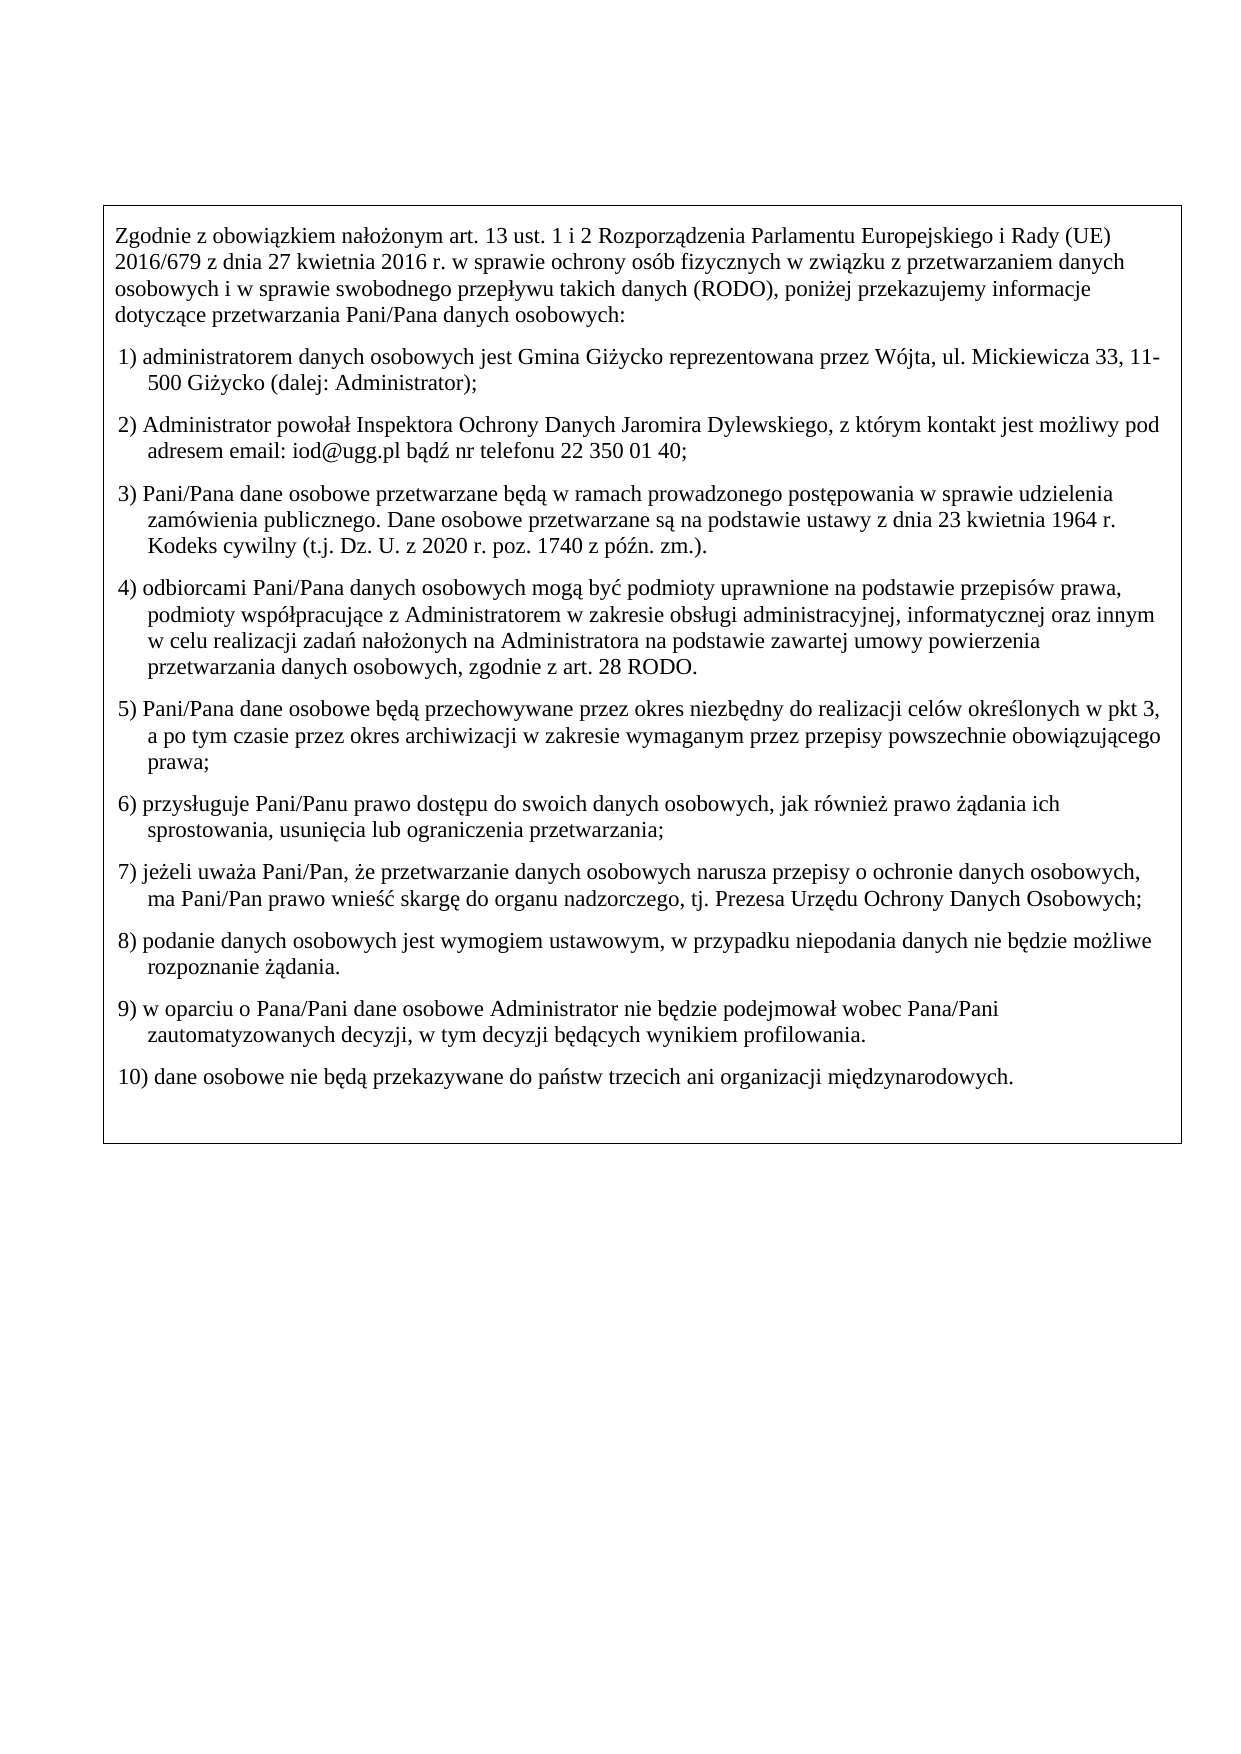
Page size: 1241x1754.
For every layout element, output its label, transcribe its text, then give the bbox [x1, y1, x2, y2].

table_header Zgodnie z obowiązkiem nałożonym art. 13 ust. 1 i 2 Rozporządzenia Parlamentu Europejskiego i Rady (UE) 2016/679 z dnia 27 kwietnia 2016 r. w sprawie ochrony osób fizycznych w związku z przetwarzaniem danych osobowych i w sprawie swobodnego przepływu takich danych (RODO), poniżej przekazujemy informacje dotyczące przetwarzania Pani/Pana danych osobowych: 1) administratorem danych osobowych jest Gmina Giżycko reprezentowana przez Wójta, ul. Mickiewicza 33, 11-500 Giżycko (dalej: Administrator); 2) Administrator powołał Inspektora Ochrony Danych Jaromira Dylewskiego, z którym kontakt jest możliwy pod adresem email: iod@ugg.pl bądź nr telefonu 22 350 01 40; 3) Pani/Pana dane osobowe przetwarzane będą w ramach prowadzonego postępowania w sprawie udzielenia zamówienia publicznego. Dane osobowe przetwarzane są na podstawie ustawy z dnia 23 kwietnia 1964 r. Kodeks cywilny (t.j. Dz. U. z 2020 r. poz. 1740 z późn. zm.). 4) odbiorcami Pani/Pana danych osobowych mogą być podmioty uprawnione na podstawie przepisów prawa, podmioty współpracujące z Administratorem w zakresie obsługi administracyjnej, informatycznej oraz innym w celu realizacji zadań nałożonych na Administratora na podstawie zawartej umowy powierzenia przetwarzania danych osobowych, zgodnie z art. 28 RODO. 5) Pani/Pana dane osobowe będą przechowywane przez okres niezbędny do realizacji celów określonych w pkt 3, a po tym czasie przez okres archiwizacji w zakresie wymaganym przez przepisy powszechnie obowiązującego prawa; 6) przysługuje Pani/Panu prawo dostępu do swoich danych osobowych, jak również prawo żądania ich sprostowania, usunięcia lub ograniczenia przetwarzania; 7) jeżeli uważa Pani/Pan, że przetwarzanie danych osobowych narusza przepisy o ochronie danych osobowych, ma Pani/Pan prawo wnieść skargę do organu nadzorczego, tj. Prezesa Urzędu Ochrony Danych Osobowych; 8) podanie danych osobowych jest wymogiem ustawowym, w przypadku niepodania danych nie będzie możliwe rozpoznanie żądania. 9) w oparciu o Pana/Pani dane osobowe Administrator nie będzie podejmował wobec Pana/Pani zautomatyzowanych decyzji, w tym decyzji będących wynikiem profilowania. 10) dane osobowe nie będą przekazywane do państw trzecich ani organizacji międzynarodowych. [104, 206, 1181, 1143]
